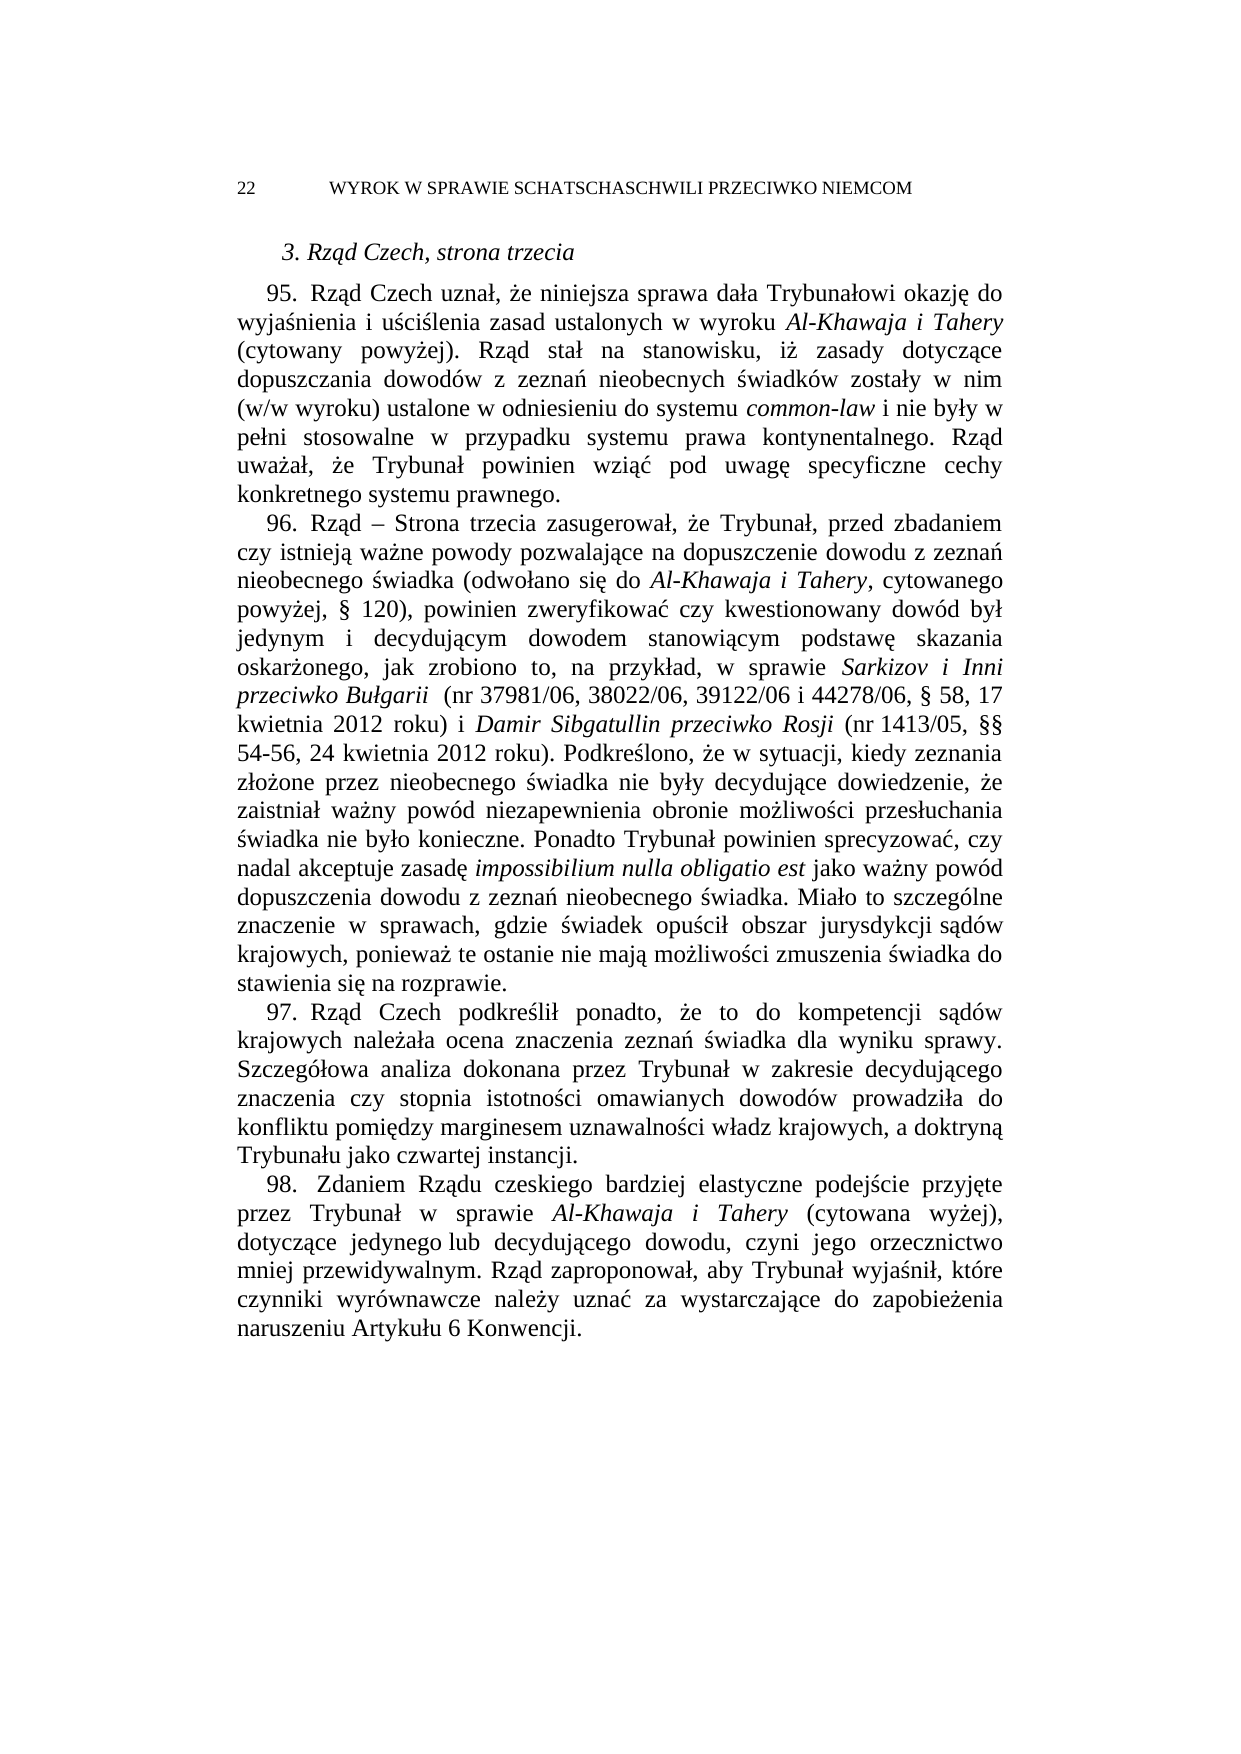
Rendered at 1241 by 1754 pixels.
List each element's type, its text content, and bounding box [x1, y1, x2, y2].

text 98. Rząd Czech podkreślił ponadto, że to do kompetencji sądów krajowych należała ocena znaczenia zeznań świadka dla wyniku sprawy. Szczegółowa analiza dokonana przez Trybunał w zakresie decydującego znaczenia czy stopnia istotności omawianych dowodów prowadziła do konfliktu pomiędzy marginesem uznawalności władz krajowych, a doktryną Trybunału jako czwartej instancji. [237, 997, 1003, 1169]
text 97. Rząd – Strona trzecia zasugerował, że Trybunał, przed zbadaniem czy istnieją ważne powody pozwalające na dopuszczenie dowodu z zeznań nieobecnego świadka (odwołano się do Al-Khawaja i Tahery, cytowanego powyżej, § 120), powinien zweryfikować czy kwestionowany dowód był jedynym i decydującym dowodem stanowiącym podstawę skazania oskarżonego, jak zrobiono to, na przykład, w sprawie Sarkizov i Inni przeciwko Bułgarii (nr 37981/06, 38022/06, 39122/06 i 44278/06, § 58, 17 kwietnia 2012 roku) i Damir Sibgatullin przeciwko Rosji (nr 1413/05, §§ 54-56, 24 kwietnia 2012 roku). Podkreślono, że w sytuacji, kiedy zeznania złożone przez nieobecnego świadka nie były decydujące dowiedzenie, że zaistniał ważny powód niezapewnienia obronie możliwości przesłuchania świadka nie było konieczne. Ponadto Trybunał powinien sprecyzować, czy nadal akceptuje zasadę impossibilium nulla obligatio est jako ważny powód dopuszczenia dowodu z zeznań nieobecnego świadka. Miało to szczególne znaczenie w sprawach, gdzie świadek opuścił obszar jurysdykcji sądów krajowych, ponieważ te ostanie nie mają możliwości zmuszenia świadka do stawienia się na rozprawie. [237, 508, 1003, 997]
subtitle 3. Rząd Czech, strona trzecia [282, 237, 1003, 266]
text 96. Rząd Czech uznał, że niniejsza sprawa dała Trybunałowi okazję do wyjaśnienia i uściślenia zasad ustalonych w wyroku Al-Khawaja i Tahery (cytowany powyżej). Rząd stał na stanowisku, iż zasady dotyczące dopuszczania dowodów z zeznań nieobecnych świadków zostały w nim (w/w wyroku) ustalone w odniesieniu do systemu common-law i nie były w pełni stosowalne w przypadku systemu prawa kontynentalnego. Rząd uważał, że Trybunał powinien wziąć pod uwagę specyficzne cechy konkretnego systemu prawnego. [237, 278, 1003, 508]
text 99. Zdaniem Rządu czeskiego bardziej elastyczne podejście przyjęte przez Trybunał w sprawie Al-Khawaja i Tahery (cytowana wyżej), dotyczące jedynego lub decydującego dowodu, czyni jego orzecznictwo mniej przewidywalnym. Rząd zaproponował, aby Trybunał wyjaśnił, które czynniki wyrównawcze należy uznać za wystarczające do zapobieżenia naruszeniu Artykułu 6 Konwencji. [237, 1169, 1003, 1342]
